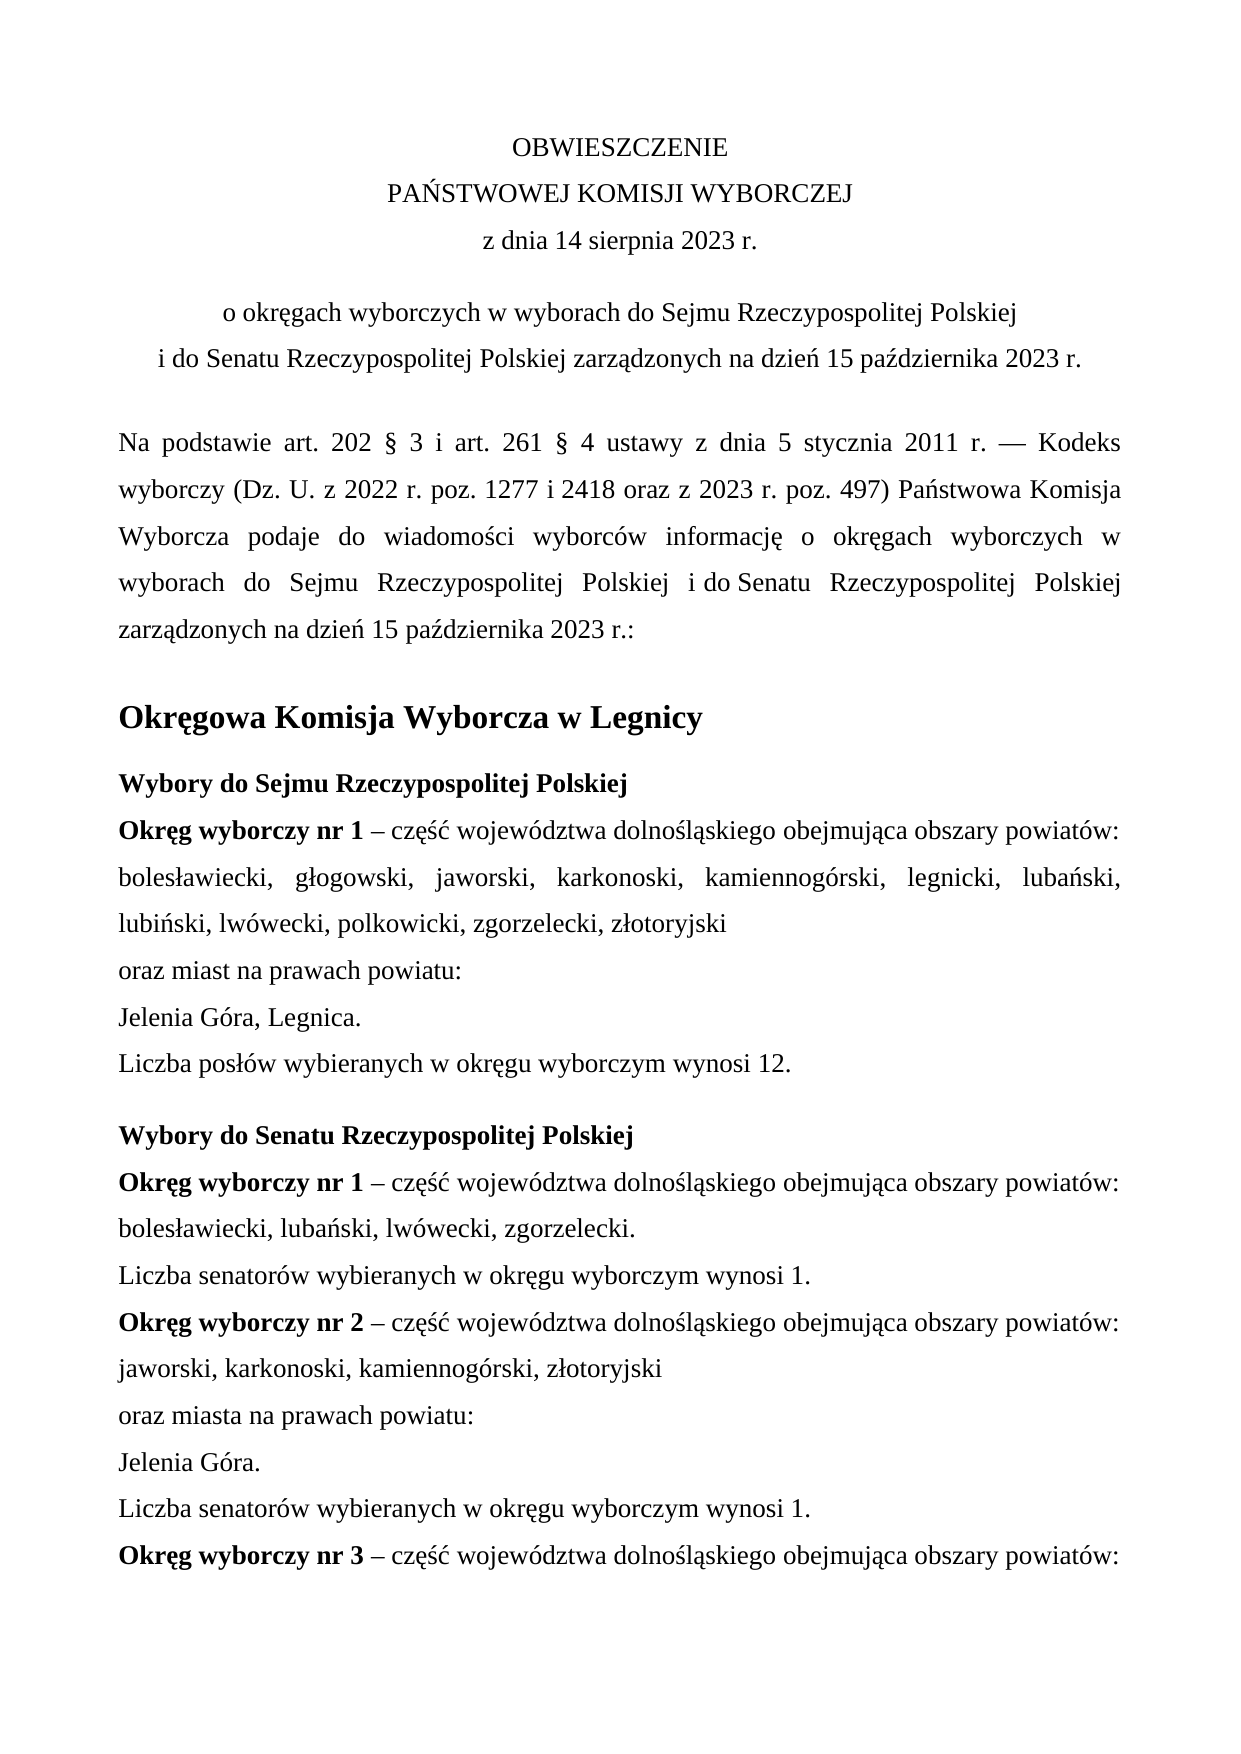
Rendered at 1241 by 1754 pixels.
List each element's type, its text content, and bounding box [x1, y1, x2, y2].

text Jelenia Góra. [118, 1446, 1122, 1477]
text Wybory do Senatu Rzeczypospolitej Polskiej [118, 1119, 1122, 1150]
text oraz miasta na prawach powiatu: [118, 1399, 1122, 1430]
text Liczba posłów wybieranych w okręgu wyborczym wynosi 12. [118, 1047, 1122, 1078]
text Jelenia Góra, Legnica. [118, 1001, 1122, 1032]
text jaworski, karkonoski, kamiennogórski, złotoryjski [118, 1352, 1122, 1383]
text Okręg wyborczy nr 1 – część województwa dolnośląskiego obejmująca obszary powiatów: [118, 1166, 1122, 1197]
text Okręgowa Komisja Wyborcza w Legnicy [118, 697, 1122, 736]
text Wybory do Sejmu Rzeczypospolitej Polskiej [118, 767, 1122, 798]
text OBWIESZCZENIE PAŃSTWOWEJ KOMISJI WYBORCZEJ z dnia 14 sierpnia 2023 r. [118, 131, 1122, 255]
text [118, 1492, 1122, 1523]
text Okręg wyborczy nr 3 – część województwa dolnośląskiego obejmująca obszary powiatów: [118, 1539, 1122, 1570]
text Liczba senatorów wybieranych w okręgu wyborczym wynosi 1. [118, 1259, 1122, 1290]
text oraz miast na prawach powiatu: [118, 954, 1122, 985]
text Okręg wyborczy nr 1 – część województwa dolnośląskiego obejmująca obszary powiatów: [118, 814, 1122, 845]
text o okręgach wyborczych w wyborach do Sejmu Rzeczypospolitej Polskiej i do Senatu Rzeczypospolitej Polskiej zarządzonych na dzień 15 października 2023 r. [118, 296, 1122, 373]
text Na podstawie art. 202 § 3 i art. 261 § 4 ustawy z dnia 5 stycznia 2011 r. — Kodeks wyborczy (Dz. U. z 2022 r. poz. 1277 i 2418 oraz z 2023 r. poz. 497) Państwowa Komisja Wyborcza podaje do wiadomości wyborców informację o okręgach wyborczych w wyborach do Sejmu Rzeczypospolitej Polskiej i do Senatu Rzeczypospolitej Polskiej zarządzonych na dzień 15 października 2023 r.: [118, 426, 1122, 644]
text Okręg wyborczy nr 2 – część województwa dolnośląskiego obejmująca obszary powiatów: [118, 1306, 1122, 1337]
text bolesławiecki, lubański, lwówecki, zgorzelecki. [118, 1212, 1122, 1243]
text bolesławiecki, głogowski, jaworski, karkonoski, kamiennogórski, legnicki, lubański, lubiński, lwówecki, polkowicki, zgorzelecki, złotoryjski [118, 861, 1122, 938]
